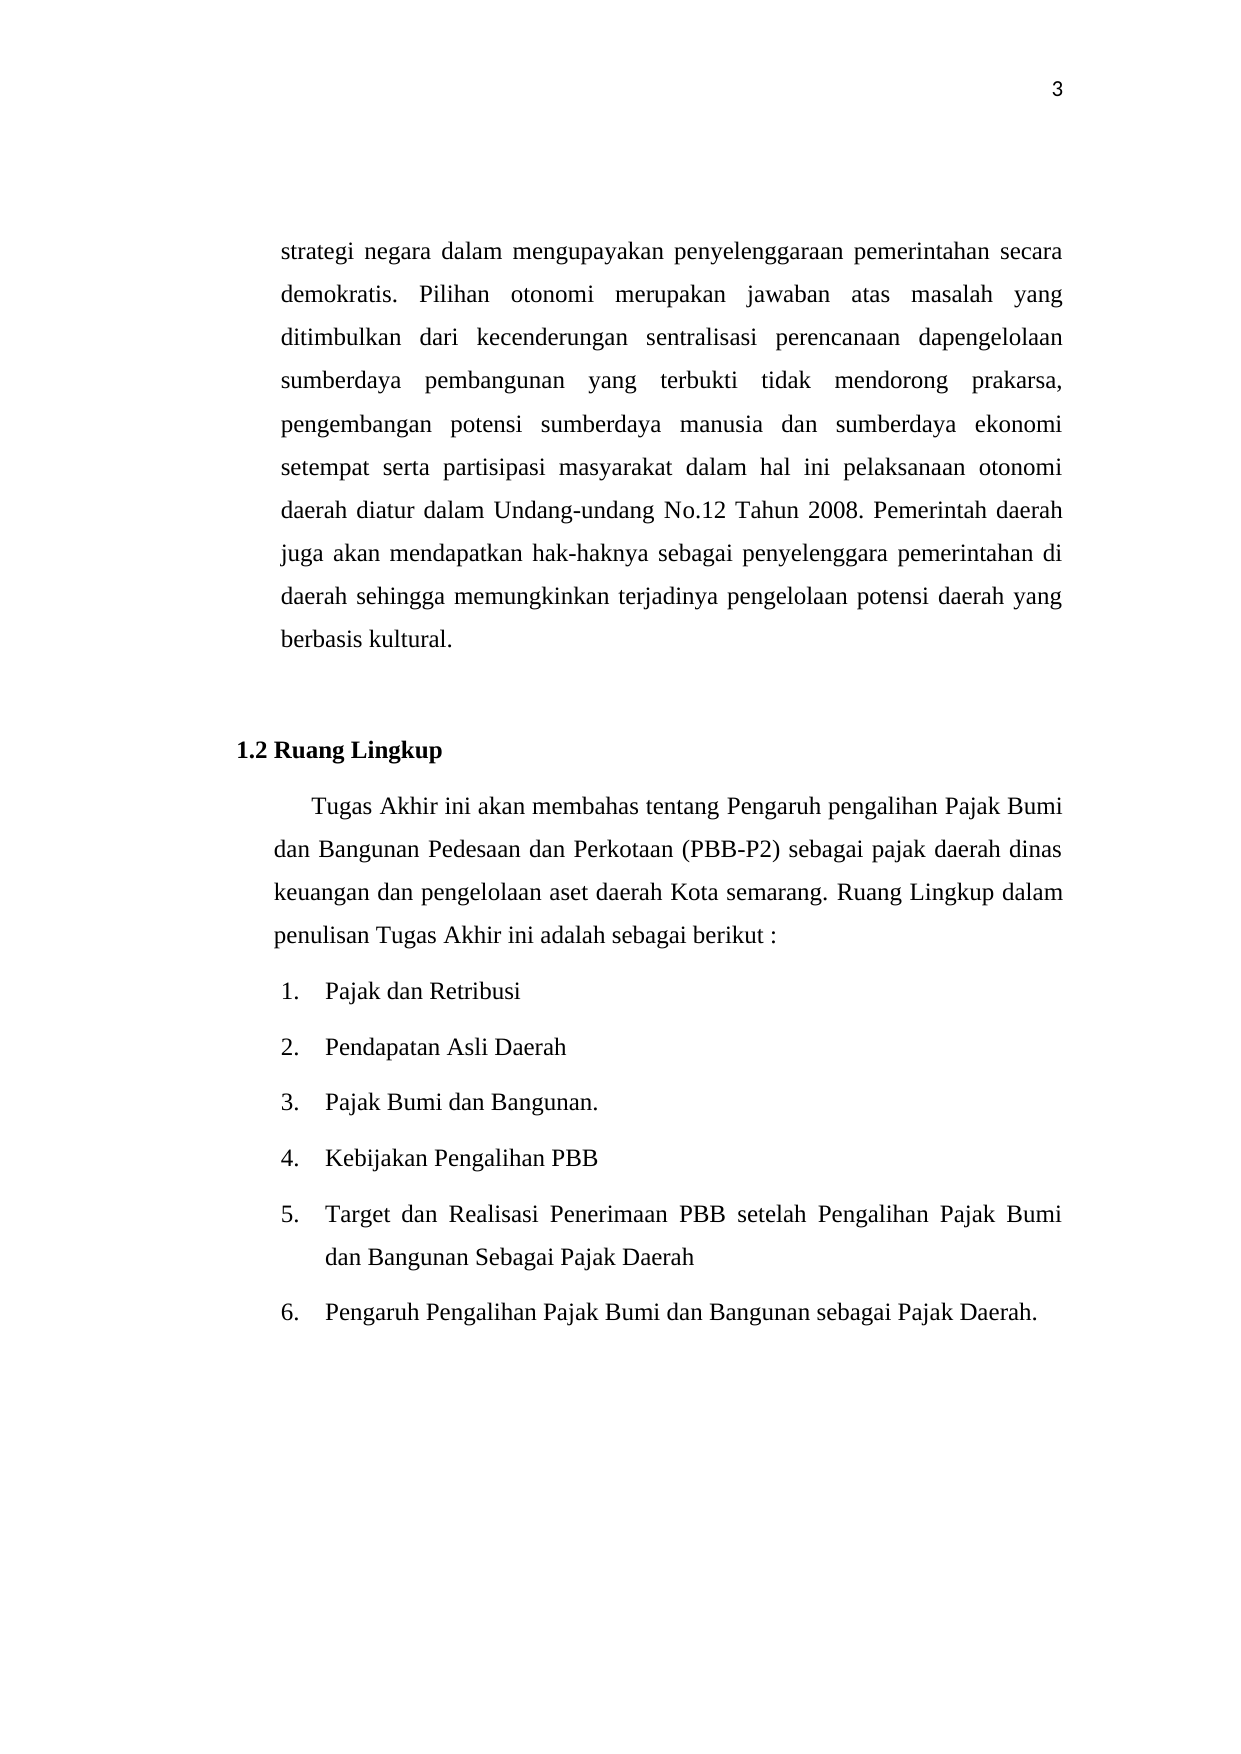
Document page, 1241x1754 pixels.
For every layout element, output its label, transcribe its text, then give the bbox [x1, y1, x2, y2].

list Kebijakan Pengalihan PBB [281, 1143, 1063, 1172]
list Pajak Bumi dan Bangunan. [281, 1087, 1063, 1116]
list Pengaruh Pengalihan Pajak Bumi dan Bangunan sebagai Pajak Daerah. [281, 1297, 1063, 1326]
list Pendapatan Asli Daerah [281, 1032, 1063, 1061]
text Tugas Akhir ini akan membahas tentang Pengaruh pengalihan Pajak Bumi dan Bangunan Pedesaan dan Perkotaan (PBB-P2) sebagai pajak daerah dinas keuangan dan pengelolaan aset daerah Kota semarang. Ruang Lingkup dalam penulisan Tugas Akhir ini adalah sebagai berikut : [274, 791, 1063, 949]
list Pajak dan Retribusi [281, 976, 1063, 1005]
list Target dan Realisasi Penerimaan PBB setelah Pengalihan Pajak Bumi dan Bangunan Sebagai Pajak Daerah [281, 1199, 1063, 1271]
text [281, 236, 1063, 653]
subtitle Ruang Lingkup [236, 736, 1063, 764]
